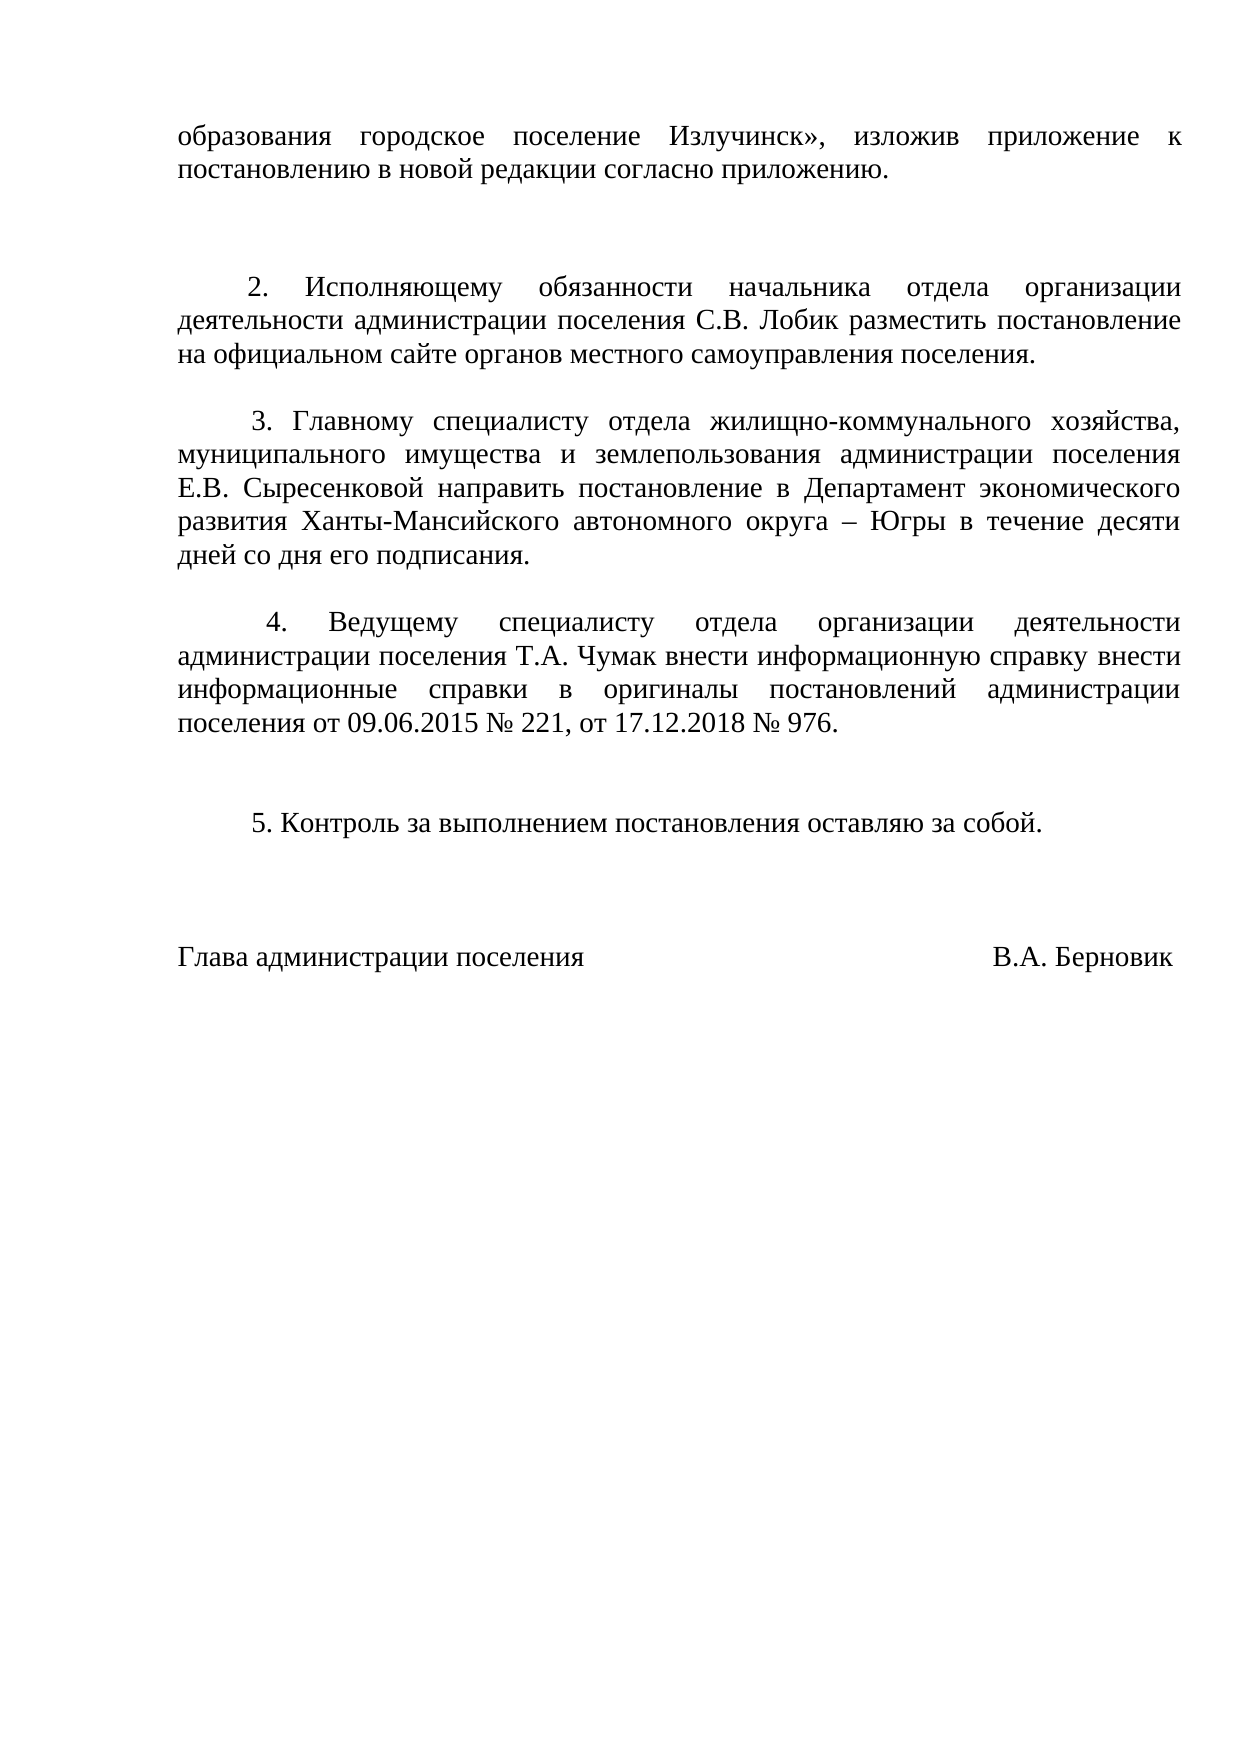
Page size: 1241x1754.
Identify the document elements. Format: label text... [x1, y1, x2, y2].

text 2. Исполняющему обязанности начальника отдела организации деятельности администрации поселения С.В. Лобик разместить постановление на официальном сайте органов местного самоуправления поселения. [177, 269, 1182, 369]
text 5. Контроль за выполнением постановления оставляю за собой. [177, 805, 1181, 839]
text 4. Ведущему специалисту отдела организации деятельности администрации поселения Т.А. Чумак внести информационную справку внести информационные справки в оригиналы постановлений администрации поселения от 09.06.2015 № 221, от 17.12.2018 № 976. [177, 604, 1181, 738]
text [177, 118, 1182, 185]
text Глава администрации поселения В.А. Берновик [177, 939, 1181, 973]
text 3. Главному специалисту отдела жилищно-коммунального хозяйства, муниципального имущества и землепользования администрации поселения Е.В. Сыресенковой направить постановление в Департамент экономического развития Ханты-Мансийского автономного округа – Югры в течение десяти дней со дня его подписания. [177, 403, 1181, 571]
